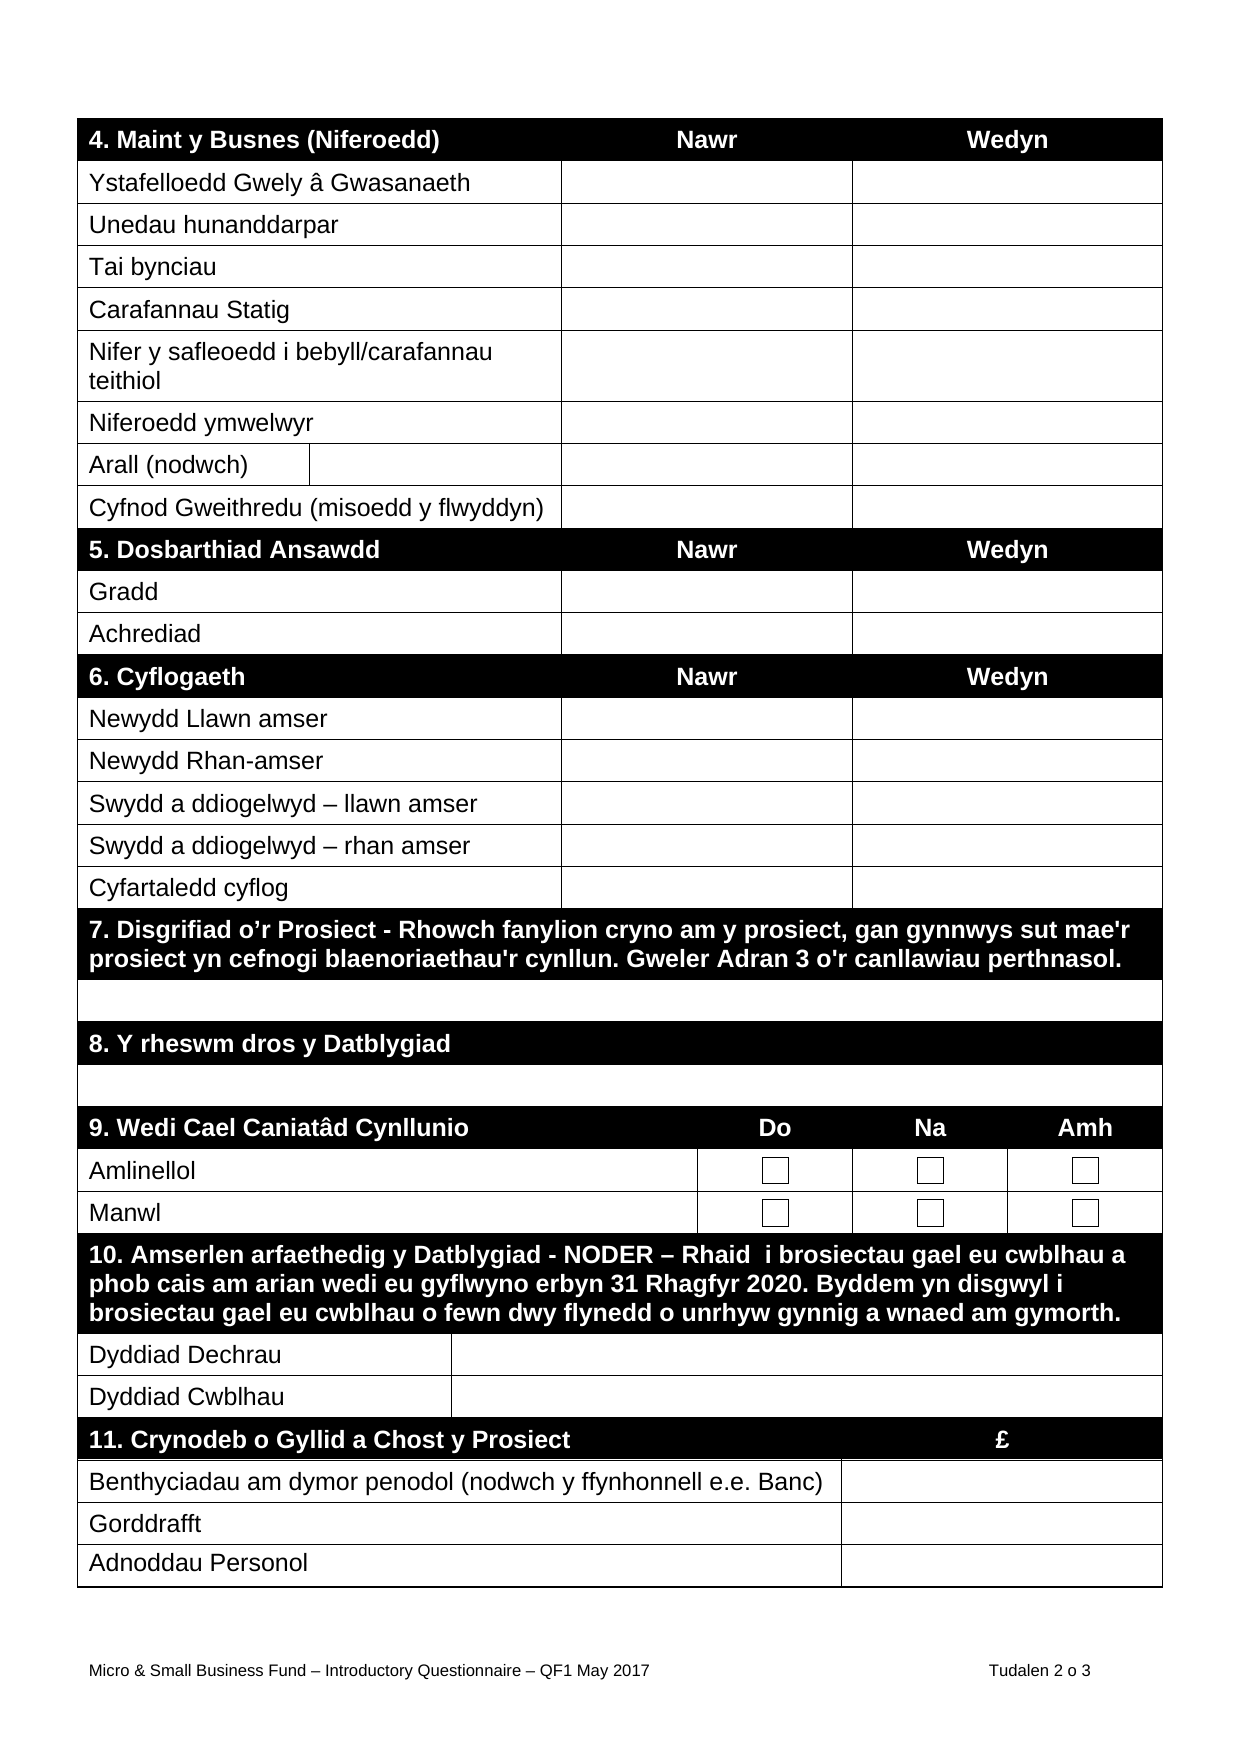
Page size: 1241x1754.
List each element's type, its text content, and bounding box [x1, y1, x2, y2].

table_cell Nawr [562, 529, 852, 570]
table_cell [310, 444, 561, 485]
table_cell Benthyciadau am dymor penodol (nodwch y ffynhonnell e.e. Banc) [78, 1461, 841, 1502]
table_cell Newydd Llawn amser [78, 698, 561, 739]
table_cell Gradd [78, 571, 561, 612]
table_cell Gorddrafft [78, 1503, 841, 1544]
table_cell Manwl [78, 1192, 697, 1233]
table_cell [853, 288, 1162, 329]
table_cell Na [853, 1107, 1007, 1148]
table_cell Achrediad [78, 613, 561, 654]
table_cell [562, 825, 852, 866]
table_header Nawr [562, 119, 852, 160]
table_cell [853, 571, 1162, 612]
table_cell [562, 740, 852, 781]
table_cell Dyddiad Cwblhau [78, 1376, 451, 1417]
table_cell [853, 331, 1162, 401]
table_cell [853, 613, 1162, 654]
table_cell [853, 1149, 1007, 1191]
table_cell [562, 161, 852, 203]
table_cell Tai bynciau [78, 246, 561, 287]
table_cell [853, 246, 1162, 287]
table_cell [562, 613, 852, 654]
table_cell Unedau hunanddarpar [78, 204, 561, 245]
table_cell Wedyn [853, 529, 1162, 570]
table_cell [853, 444, 1162, 485]
table_cell Nawr [562, 655, 852, 697]
table_cell [1008, 1192, 1162, 1233]
table_cell 8. Y rheswm dros y Datblygiad [78, 1023, 1162, 1064]
table_cell [698, 1149, 852, 1191]
table_cell Arall (nodwch) [78, 444, 309, 485]
table_cell Carafannau Statig [78, 288, 561, 329]
table_cell 9. Wedi Cael Caniatâd Cynllunio [78, 1107, 697, 1148]
table_cell [853, 1192, 1007, 1233]
table_cell [562, 486, 852, 527]
table_cell [562, 288, 852, 329]
table_cell [78, 1065, 1162, 1106]
table_cell Ystafelloedd Gwely â Gwasanaeth [78, 161, 561, 203]
table_cell Swydd a ddiogelwyd – llawn amser [78, 782, 561, 823]
table_cell [842, 1545, 1162, 1586]
table_cell [562, 698, 852, 739]
table_cell [452, 1376, 1162, 1417]
table_cell 11. Crynodeb o Gyllid a Chost y Prosiect [78, 1418, 841, 1459]
table_cell [853, 402, 1162, 443]
table_cell [853, 867, 1162, 908]
table_cell [853, 486, 1162, 527]
table_cell Newydd Rhan-amser [78, 740, 561, 781]
table_cell Niferoedd ymwelwyr [78, 402, 561, 443]
table_cell 5. Dosbarthiad Ansawdd [78, 529, 561, 570]
table_cell [562, 571, 852, 612]
table_cell [853, 825, 1162, 866]
table_cell [452, 1334, 1162, 1375]
table_cell [562, 246, 852, 287]
table_cell [853, 204, 1162, 245]
table_header Wedyn [853, 119, 1162, 160]
table_cell Swydd a ddiogelwyd – rhan amser [78, 825, 561, 866]
table_cell [853, 698, 1162, 739]
table_cell Adnoddau Personol [78, 1545, 841, 1586]
table_cell [853, 782, 1162, 823]
table_cell [853, 740, 1162, 781]
table_cell [842, 1461, 1162, 1502]
table_cell [853, 161, 1162, 203]
table_cell Amh [1008, 1107, 1162, 1148]
table_cell Nifer y safleoedd i bebyll/carafannau teithiol [78, 331, 561, 401]
table_cell [562, 867, 852, 908]
table_header 4. Maint y Busnes (Niferoedd) [78, 119, 561, 160]
table_cell 7. Disgrifiad o’r Prosiect - Rhowch fanylion cryno am y prosiect, gan gynnwys sut mae'r prosiect yn cefnogi blaenoriaethau'r cynllun. Gweler Adran 3 o'r canllawiau perthnasol. [78, 909, 1162, 979]
table_cell Cyfnod Gweithredu (misoedd y flwyddyn) [78, 486, 561, 527]
table_cell Do [698, 1107, 852, 1148]
table_cell [562, 444, 852, 485]
table_cell [842, 1503, 1162, 1544]
table_cell [78, 980, 1162, 1021]
table_cell [1008, 1149, 1162, 1191]
table_cell Dyddiad Dechrau [78, 1334, 451, 1375]
table_cell 6. Cyflogaeth [78, 655, 561, 697]
table_cell [562, 402, 852, 443]
table_cell [562, 782, 852, 823]
table_cell Wedyn [853, 655, 1162, 697]
table_cell Cyfartaledd cyflog [78, 867, 561, 908]
table_cell £ [842, 1418, 1162, 1459]
table_cell [562, 331, 852, 401]
table_cell [698, 1192, 852, 1233]
table_cell [562, 204, 852, 245]
table_cell Amlinellol [78, 1149, 697, 1191]
table_cell 10. Amserlen arfaethedig y Datblygiad - NODER – Rhaid i brosiectau gael eu cwblhau a phob cais am arian wedi eu gyflwyno erbyn 31 Rhagfyr 2020. Byddem yn disgwyl i brosiectau gael eu cwblhau o fewn dwy flynedd o unrhyw gynnig a wnaed am gymorth. [78, 1234, 1162, 1333]
